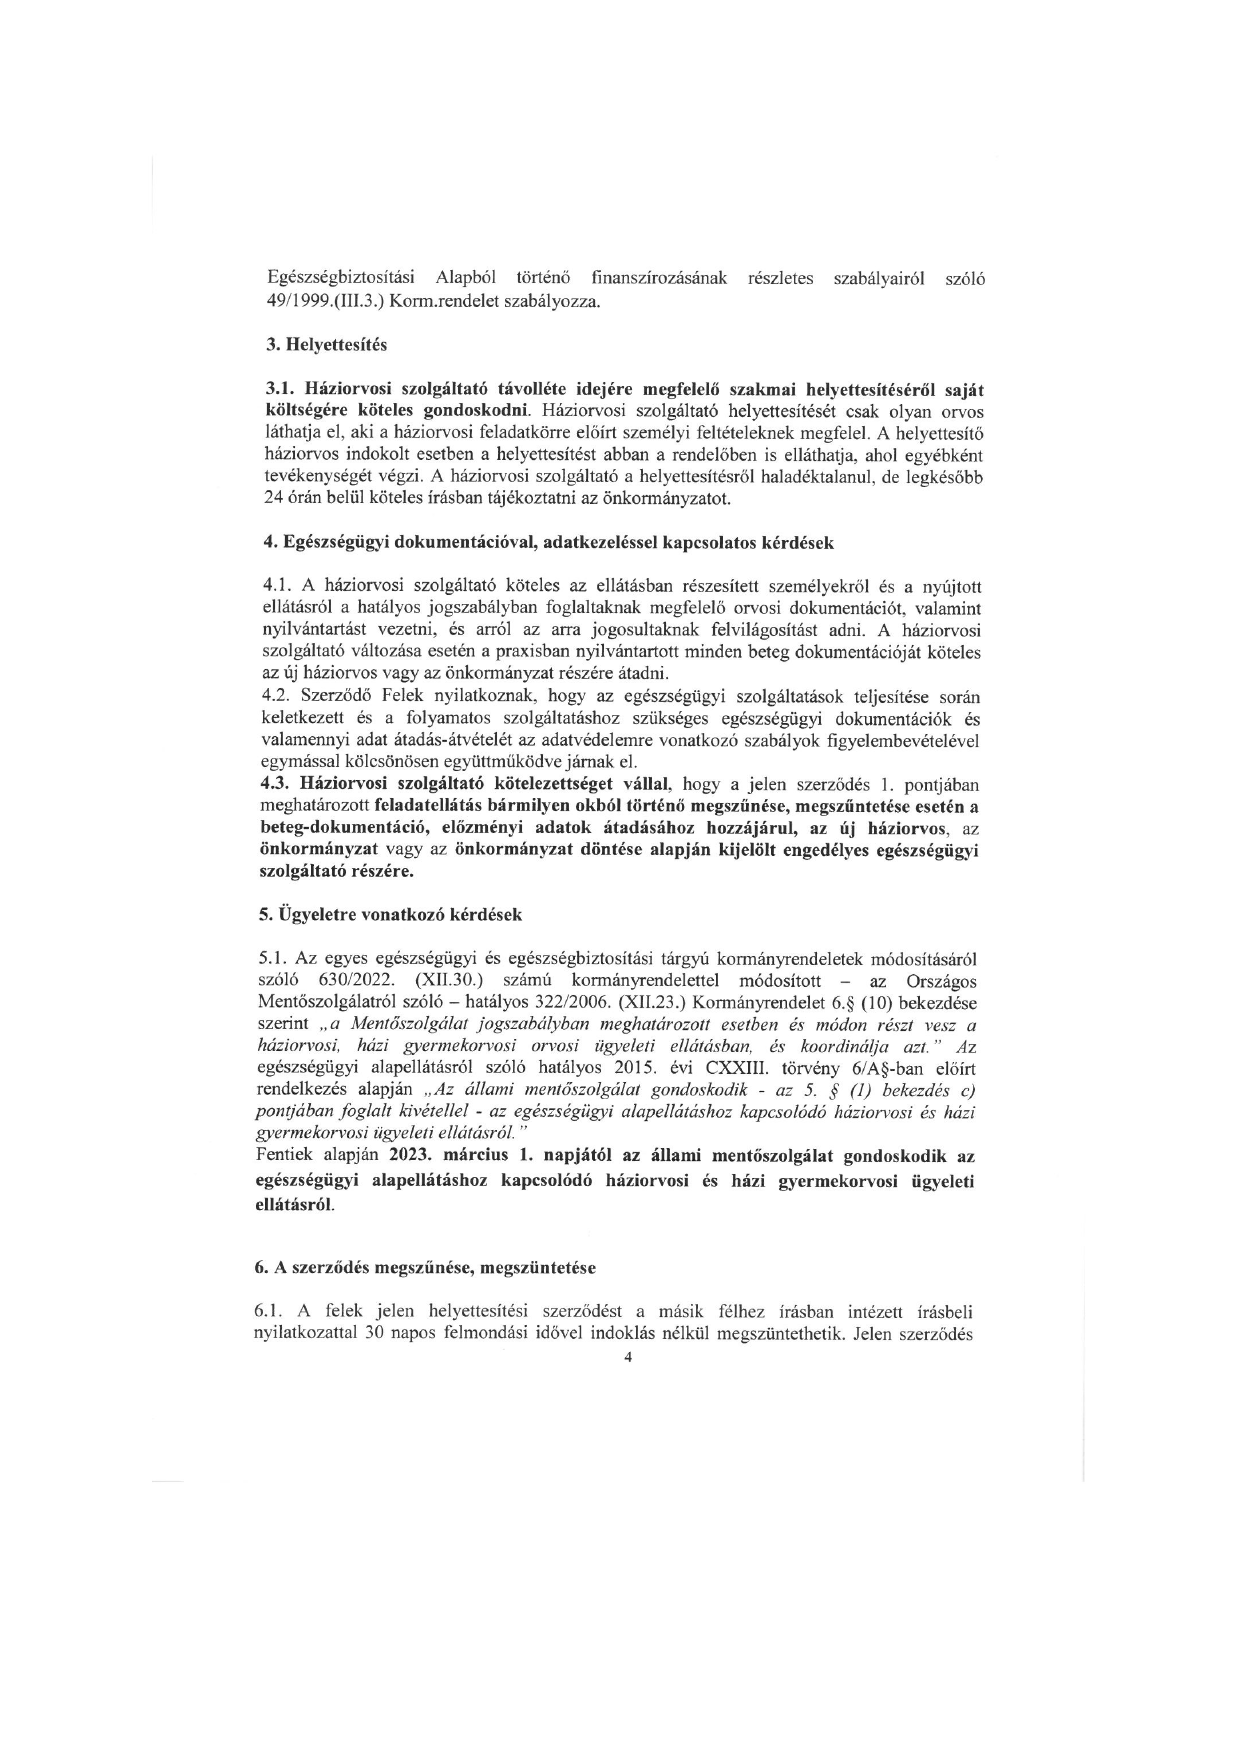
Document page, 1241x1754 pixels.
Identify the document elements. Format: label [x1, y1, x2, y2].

picture [147, 147, 1093, 1485]
